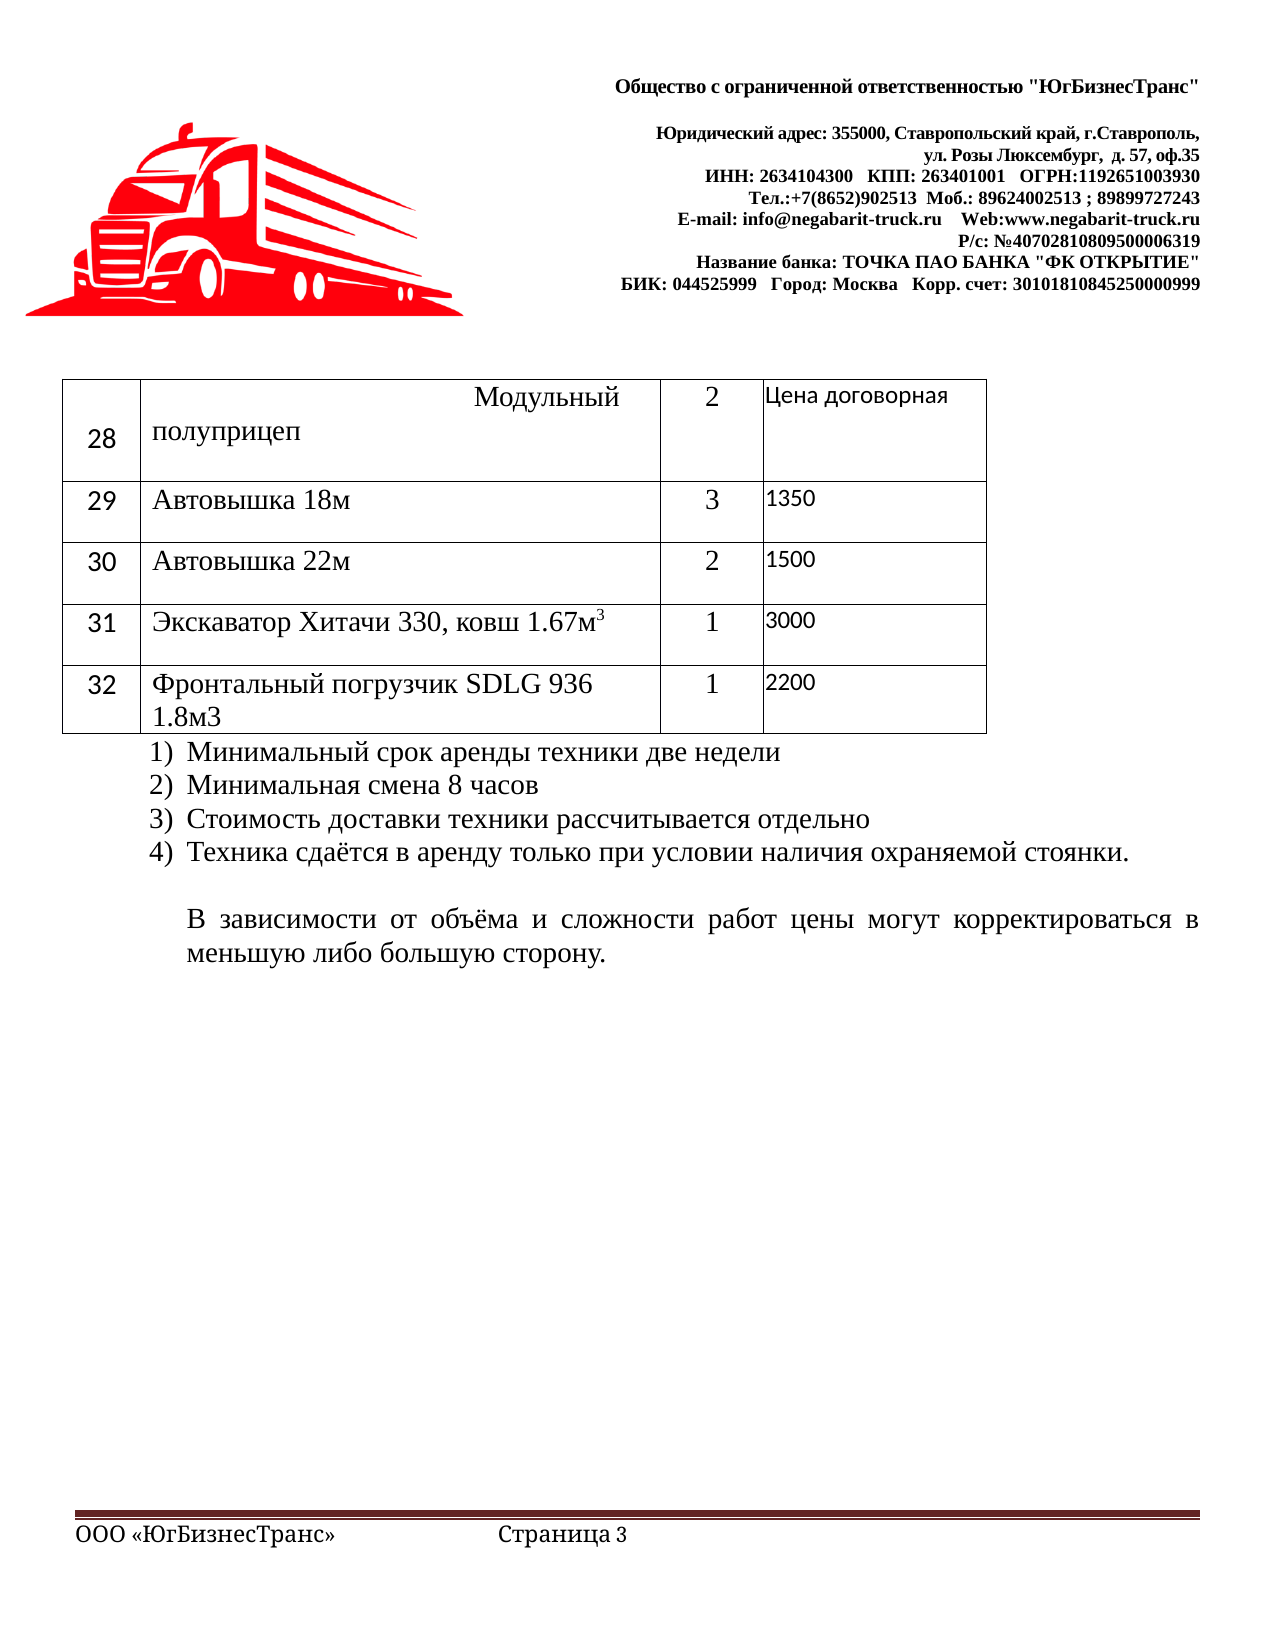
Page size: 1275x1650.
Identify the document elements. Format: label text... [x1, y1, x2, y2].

table_cell 3000 [764, 605, 986, 665]
table_cell 2200 [764, 666, 986, 733]
list Минимальная смена 8 часов [149, 767, 1200, 801]
table_cell 1350 [764, 482, 986, 542]
table_cell 1 [661, 605, 763, 665]
text В зависимости от объёма и сложности работ цены могут корректироваться в меньшую либо большую сторону. [186, 902, 1200, 969]
table_cell 2 [661, 380, 763, 481]
table_cell 1 [661, 666, 763, 733]
table_cell Фронтальный погрузчик SDLG 936 1.8м3 [141, 666, 660, 733]
table_cell 3 [661, 482, 763, 542]
list Техника сдаётся в аренду только при условии наличия охраняемой стоянки. [149, 834, 1200, 868]
table_cell Автовышка 22м [141, 543, 660, 603]
table_cell 31 [63, 605, 140, 665]
table_cell 2 [661, 543, 763, 603]
table_cell 32 [63, 666, 140, 733]
table_cell Цена договорная [764, 380, 986, 481]
table_cell 30 [63, 543, 140, 603]
list Стоимость доставки техники рассчитывается отдельно [149, 801, 1200, 834]
list Минимальный срок аренды техники две недели [149, 734, 1200, 767]
table_cell 29 [63, 482, 140, 542]
picture [23, 118, 467, 327]
table_cell Модульный полуприцеп [141, 380, 660, 481]
table_cell 28 [63, 380, 140, 481]
table_cell Автовышка 18м [141, 482, 660, 542]
table_cell 1500 [764, 543, 986, 603]
table_cell Экскаватор Хитачи 330, ковш 1.67м3 [141, 605, 660, 665]
